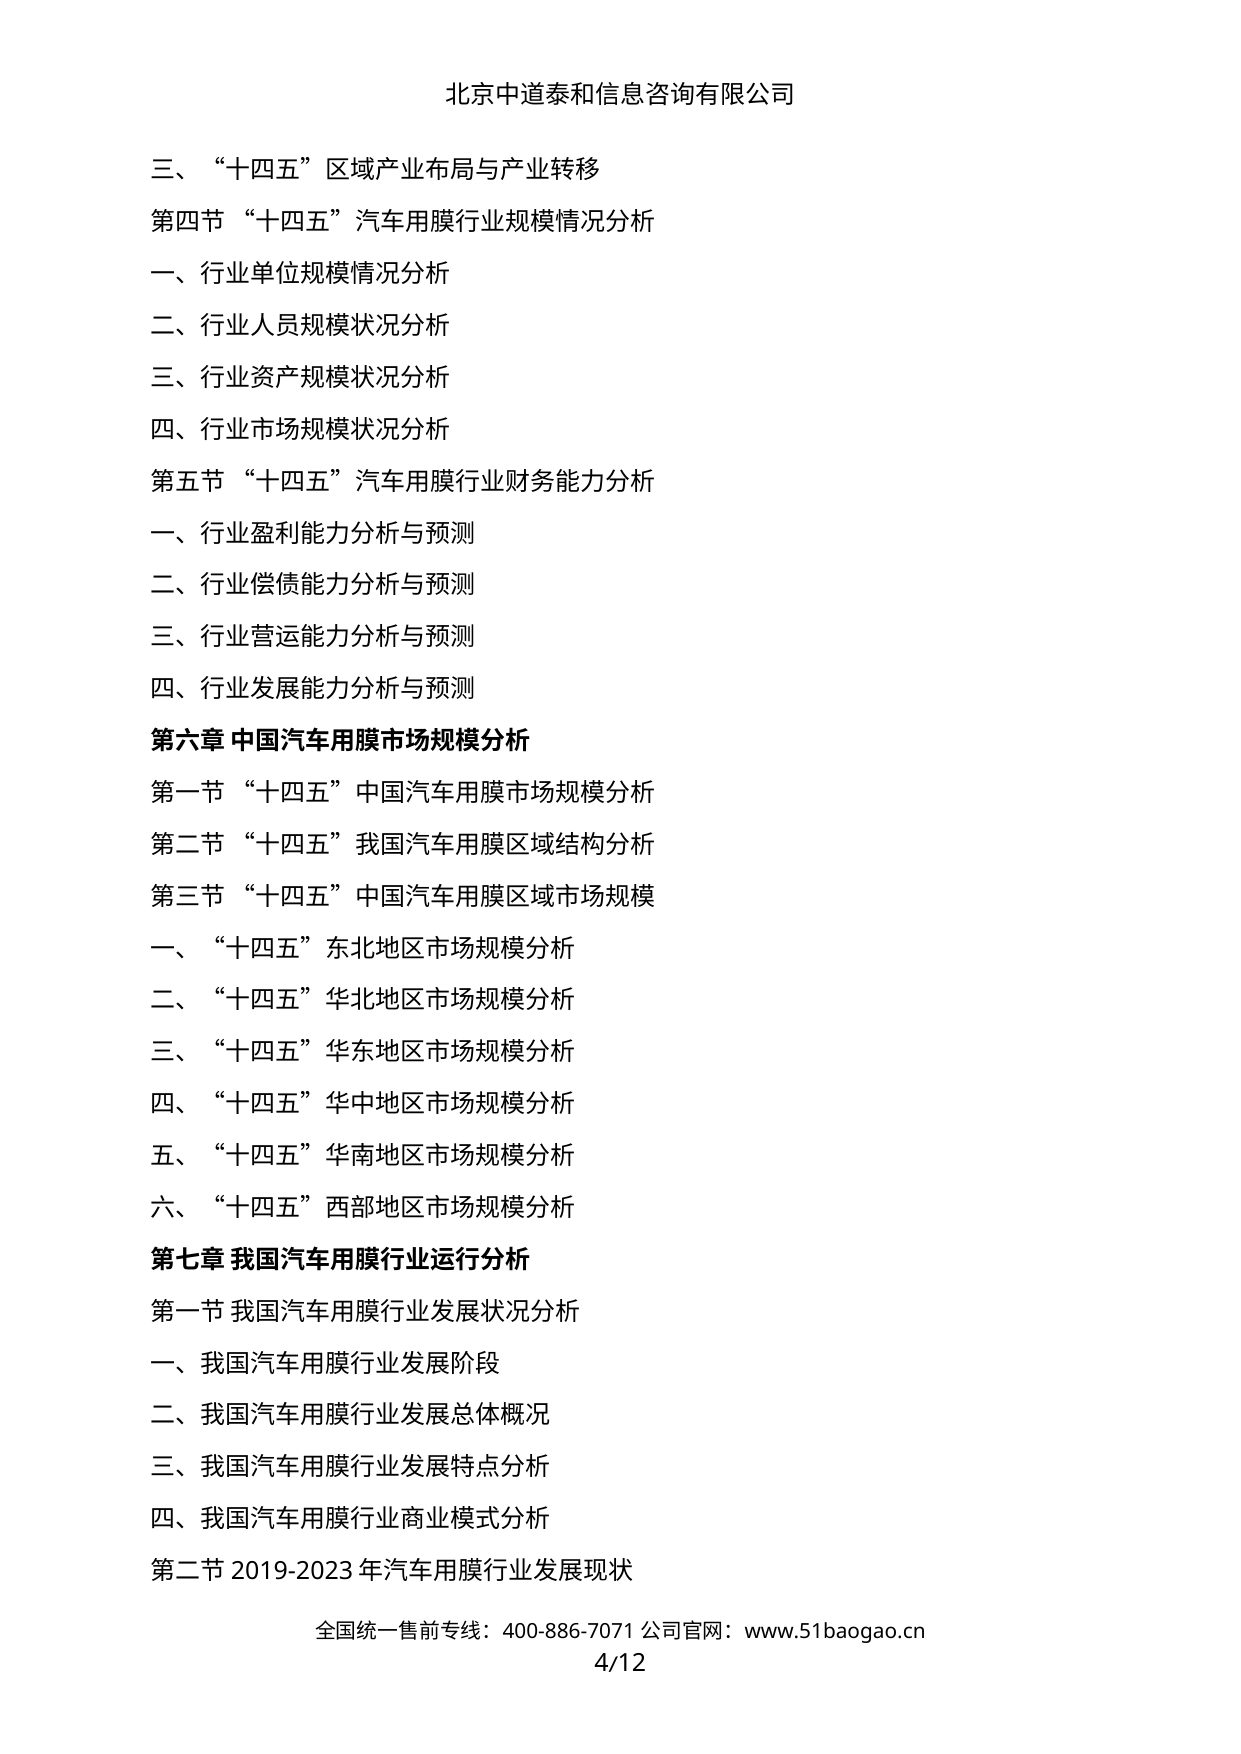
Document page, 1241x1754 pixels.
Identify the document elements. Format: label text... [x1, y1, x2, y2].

text 二、行业偿债能力分析与预测 [150, 565, 1090, 601]
text 第一节 “十四五”中国汽车用膜市场规模分析 [150, 772, 1090, 809]
text 三、行业资产规模状况分析 [150, 357, 1090, 394]
text 第七章 我国汽车用膜行业运行分析 [150, 1239, 1090, 1276]
text 三、“十四五”华东地区市场规模分析 [150, 1032, 1090, 1068]
text 二、我国汽车用膜行业发展总体概况 [150, 1395, 1090, 1431]
text 一、“十四五”东北地区市场规模分析 [150, 928, 1090, 964]
text 四、行业发展能力分析与预测 [150, 669, 1090, 705]
text 四、我国汽车用膜行业商业模式分析 [150, 1499, 1090, 1535]
text 一、我国汽车用膜行业发展阶段 [150, 1343, 1090, 1379]
text 第一节 我国汽车用膜行业发展状况分析 [150, 1291, 1090, 1327]
text 一、行业单位规模情况分析 [150, 254, 1090, 290]
text 第六章 中国汽车用膜市场规模分析 [150, 721, 1090, 757]
text 第五节 “十四五”汽车用膜行业财务能力分析 [150, 461, 1090, 497]
text 第四节 “十四五”汽车用膜行业规模情况分析 [150, 202, 1090, 238]
text 四、“十四五”华中地区市场规模分析 [150, 1084, 1090, 1120]
text 五、“十四五”华南地区市场规模分析 [150, 1136, 1090, 1172]
text 四、行业市场规模状况分析 [150, 409, 1090, 446]
text 三、行业营运能力分析与预测 [150, 617, 1090, 653]
text 第三节 “十四五”中国汽车用膜区域市场规模 [150, 876, 1090, 912]
text 六、“十四五”西部地区市场规模分析 [150, 1187, 1090, 1224]
text 第二节 “十四五”我国汽车用膜区域结构分析 [150, 824, 1090, 861]
text 三、“十四五”区域产业布局与产业转移 [150, 150, 1090, 186]
text 三、我国汽车用膜行业发展特点分析 [150, 1447, 1090, 1483]
text 二、行业人员规模状况分析 [150, 306, 1090, 342]
text 一、行业盈利能力分析与预测 [150, 513, 1090, 549]
text 第二节 2019-2023年汽车用膜行业发展现状 [150, 1551, 1090, 1587]
text 二、“十四五”华北地区市场规模分析 [150, 980, 1090, 1016]
